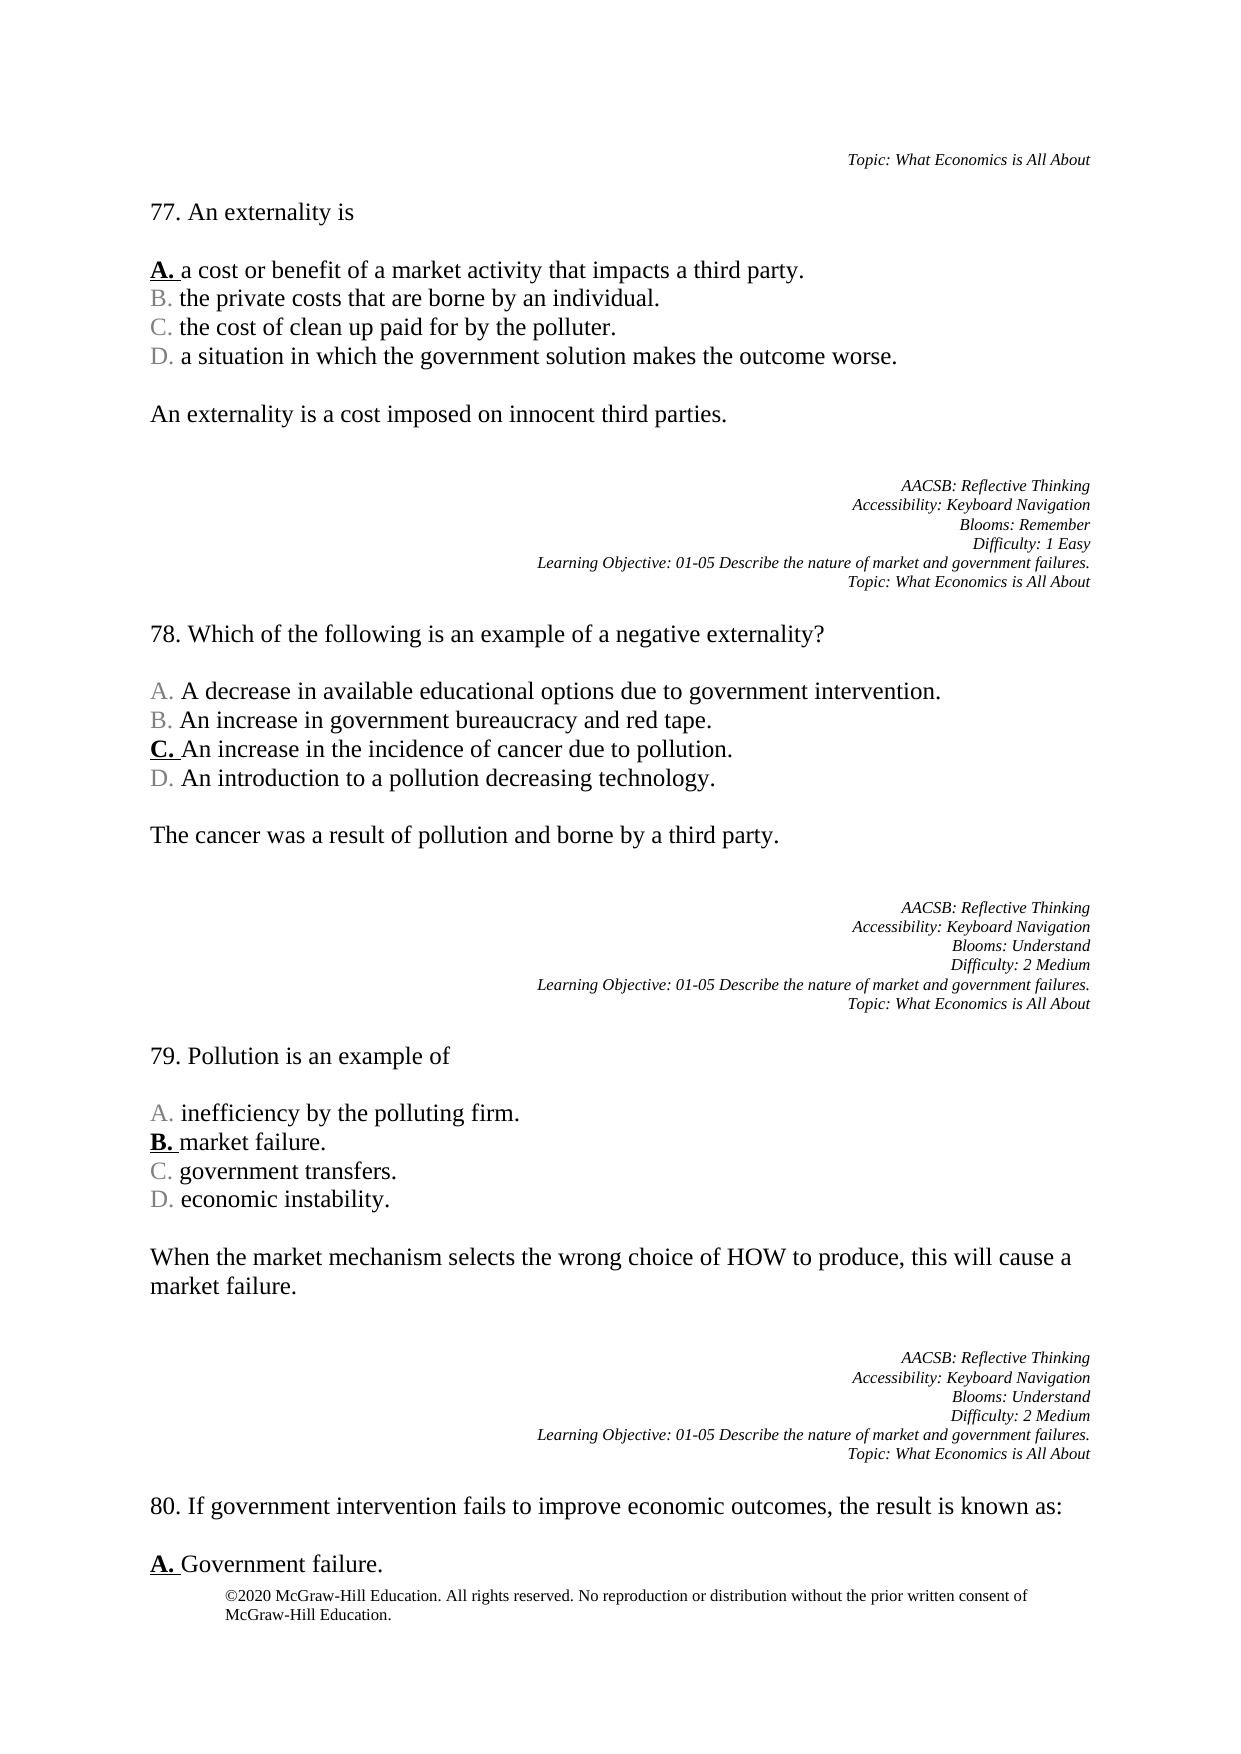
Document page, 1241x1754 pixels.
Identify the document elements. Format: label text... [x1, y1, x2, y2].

text When the market mechanism selects the wrong choice of HOW to produce, this will cause a market failure. [150, 1242, 1090, 1300]
text An externality is a cost imposed on innocent third parties. [150, 399, 1090, 428]
text 77. An externality is [150, 197, 1090, 226]
text AACSB: Reflective Thinking Accessibility: Keyboard Navigation Blooms: Understand Difficulty: 2 Medium Learning Objective: 01-05 Describe the nature of market and government failures. Topic: What Economics is All About [150, 898, 1090, 1041]
text C. government transfers. [150, 1156, 1090, 1184]
text B. the private costs that are borne by an individual. [150, 283, 1090, 312]
text AACSB: Reflective Thinking Accessibility: Keyboard Navigation Blooms: Understand Difficulty: 2 Medium Learning Objective: 01-05 Describe the nature of market and government failures. Topic: What Economics is All About [150, 1348, 1090, 1491]
text D. An introduction to a pollution decreasing technology. [150, 763, 1090, 791]
text The cancer was a result of pollution and borne by a third party. [150, 821, 1090, 849]
text A. inefficiency by the polluting firm. [150, 1098, 1090, 1127]
text D. economic instability. [150, 1184, 1090, 1213]
text A. A decrease in available educational options due to government intervention. [150, 676, 1090, 705]
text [150, 150, 1090, 197]
text A. a cost or benefit of a market activity that impacts a third party. [150, 255, 1090, 283]
text 80. If government intervention fails to improve economic outcomes, the result is known as: [150, 1491, 1090, 1520]
text C. An increase in the incidence of cancer due to pollution. [150, 734, 1090, 763]
text 79. Pollution is an example of [150, 1041, 1090, 1069]
text A. Government failure. [150, 1549, 1090, 1577]
text B. An increase in government bureaucracy and red tape. [150, 705, 1090, 734]
text C. the cost of clean up paid for by the polluter. [150, 312, 1090, 341]
text B. market failure. [150, 1127, 1090, 1156]
text D. a situation in which the government solution makes the outcome worse. [150, 341, 1090, 370]
text 78. Which of the following is an example of a negative externality? [150, 619, 1090, 648]
